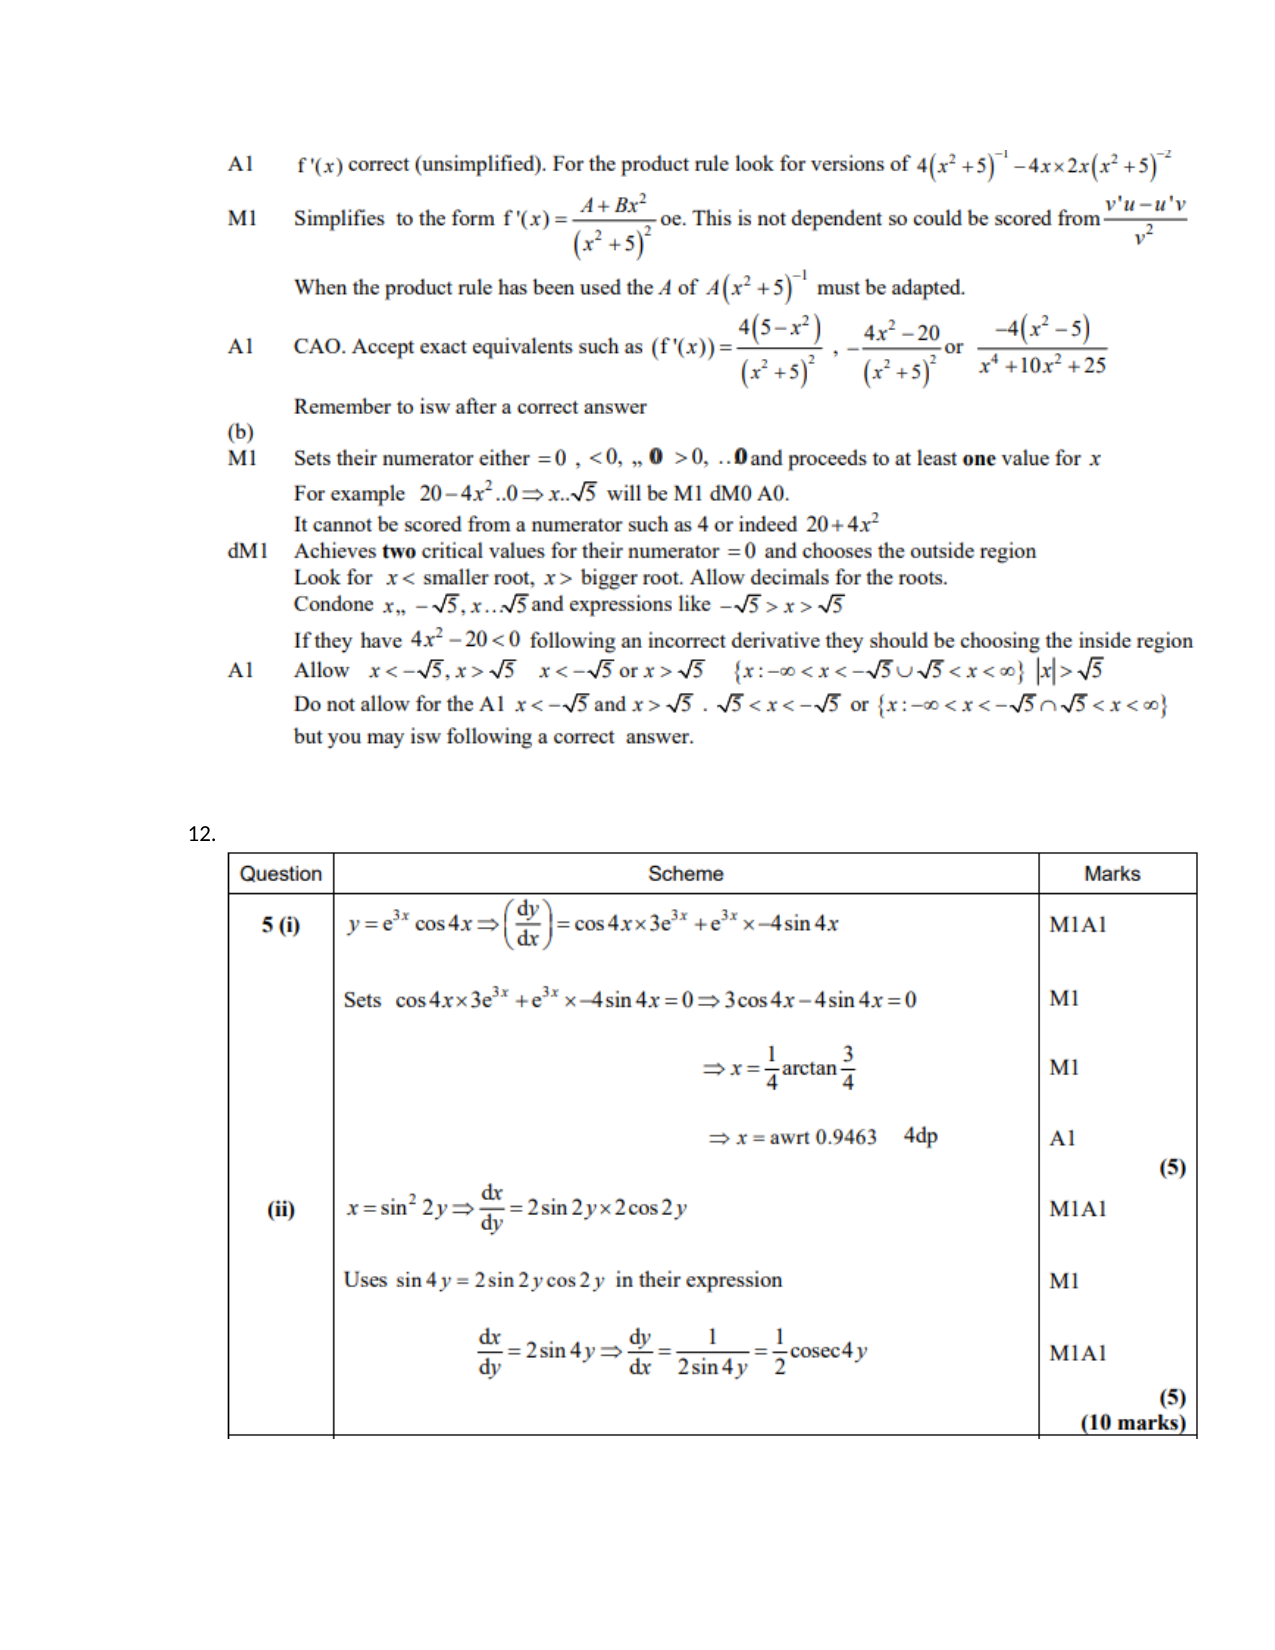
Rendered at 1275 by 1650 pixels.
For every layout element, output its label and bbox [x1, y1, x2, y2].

picture [225, 150, 1200, 751]
picture [225, 851, 1200, 1439]
